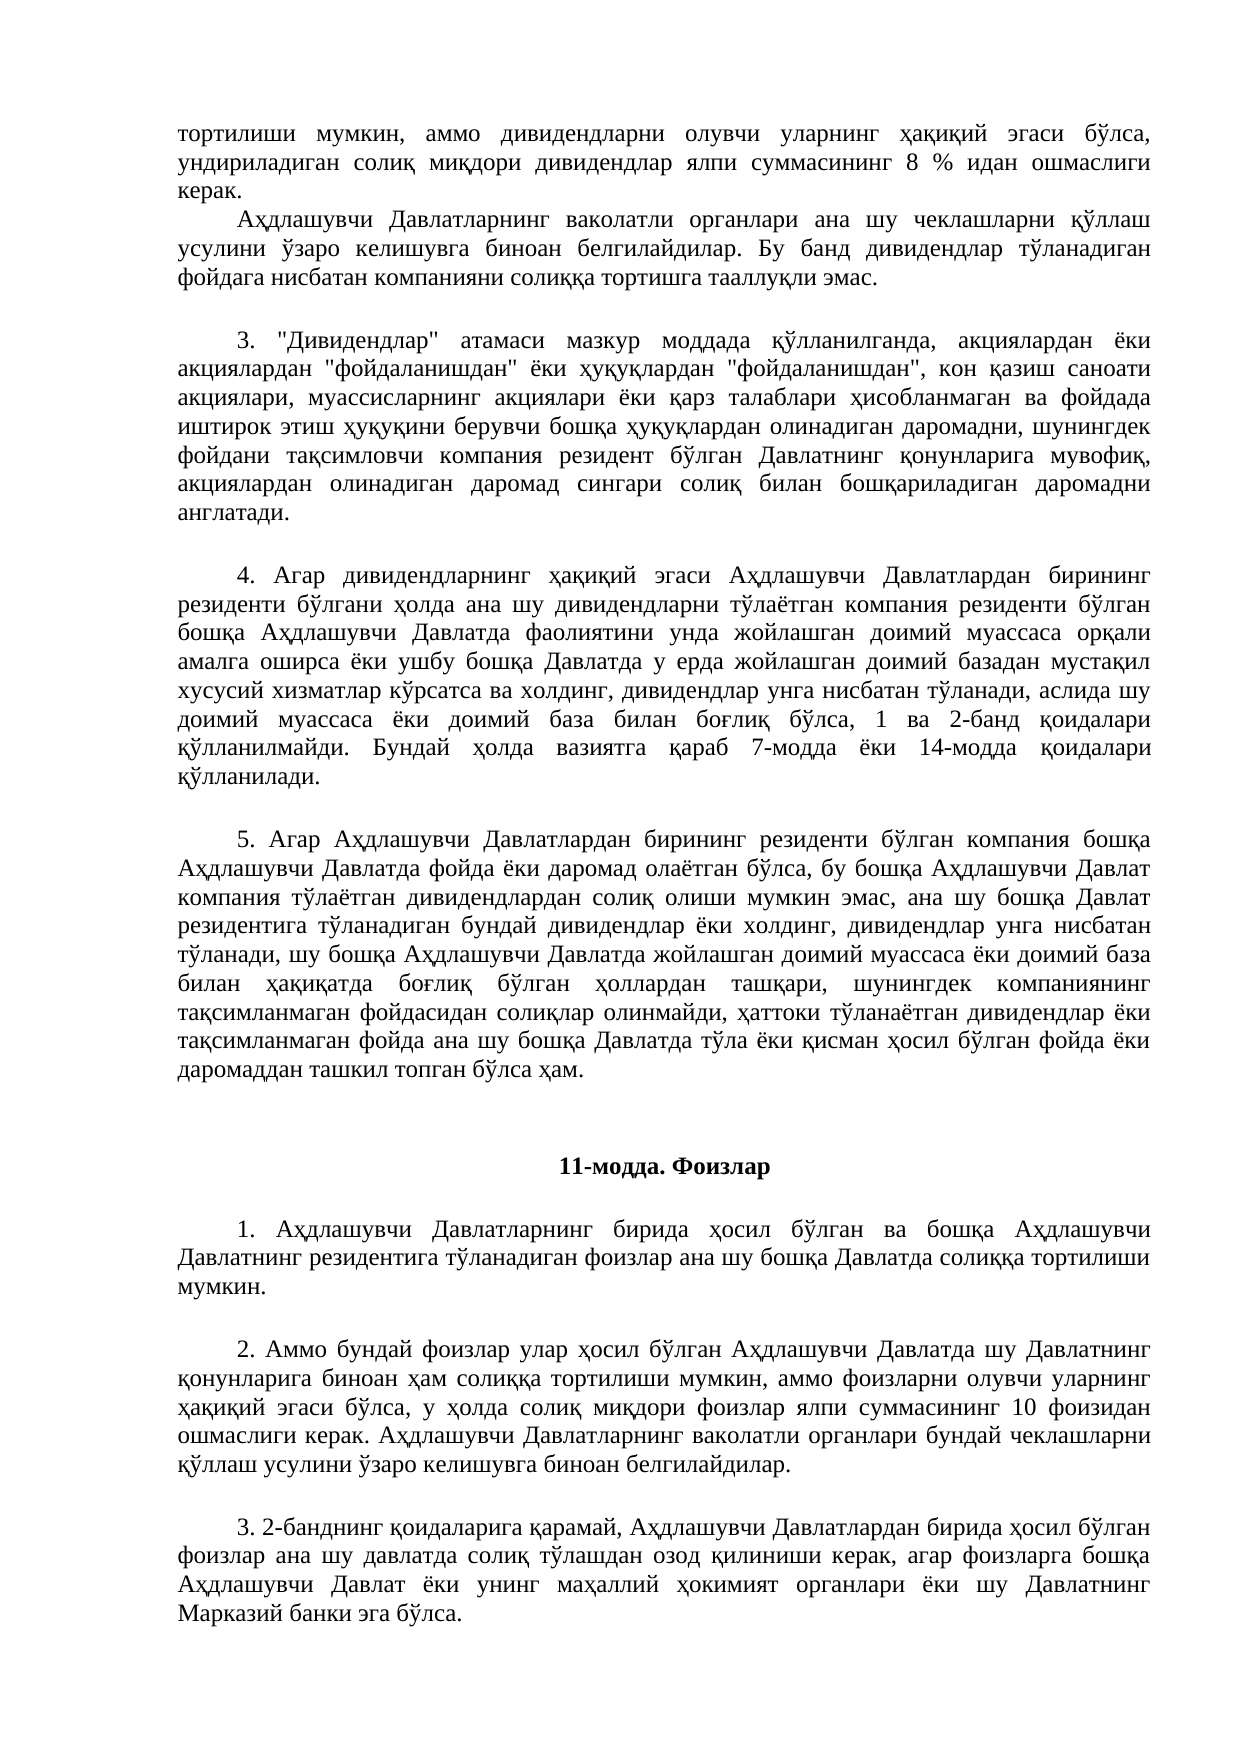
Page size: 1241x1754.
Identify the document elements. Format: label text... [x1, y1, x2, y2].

text 3. "Дивидендлар" атамаси мазкур моддада қўлланилганда, акциялардан ёки акциялардан "фойдаланишдан" ёки ҳуқуқлардан "фойдаланишдан", кон қазиш саноати акциялари, муассисларнинг акциялари ёки қарз талаблари ҳисобланмаган ва фойдада иштирок этиш ҳуқуқини берувчи бошқа ҳуқуқлардан олинадиган даромадни, шунингдек фойдани тақсимловчи компания резидент бўлган Давлатнинг қонунларига мувофиқ, акциялардан олинадиган даромад сингари солиқ билан бошқариладиган даромадни англатади. [177, 325, 1152, 526]
text 11-модда. Фоизлар [177, 1151, 1152, 1180]
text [177, 118, 1152, 204]
text 5. Агар Аҳдлашувчи Давлатлардан бирининг резиденти бўлган компания бошқа Аҳдлашувчи Давлатда фойда ёки даромад олаётган бўлса, бу бошқа Аҳдлашувчи Давлат компания тўлаётган дивидендлардан солиқ олиши мумкин эмас, ана шу бошқа Давлат резидентига тўланадиган бундай дивидендлар ёки холдинг, дивидендлар унга нисбатан тўланади, шу бошқа Аҳдлашувчи Давлатда жойлашган доимий муассаса ёки доимий база билан ҳақиқатда боғлиқ бўлган ҳоллардан ташқари, шунингдек компаниянинг тақсимланмаган фойдасидан солиқлар олинмайди, ҳаттоки тўланаётган дивидендлар ёки тақсимланмаган фойда ана шу бошқа Давлатда тўла ёки қисман ҳосил бўлган фойда ёки даромаддан ташкил топган бўлса ҳам. [177, 824, 1152, 1083]
text 1. Аҳдлашувчи Давлатларнинг бирида ҳосил бўлган ва бошқа Аҳдлашувчи Давлатнинг резидентига тўланадиган фоизлар ана шу бошқа Давлатда солиққа тортилиши мумкин. [177, 1214, 1152, 1300]
text 2. Аммо бундай фоизлар улар ҳосил бўлган Аҳдлашувчи Давлатда шу Давлатнинг қонунларига биноан ҳам солиққа тортилиши мумкин, аммо фоизларни олувчи уларнинг ҳақиқий эгаси бўлса, у ҳолда солиқ миқдори фоизлар ялпи суммасининг 10 фоизидан ошмаслиги керак. Аҳдлашувчи Давлатларнинг ваколатли органлари бундай чеклашларни қўллаш усулини ўзаро келишувга биноан белгилайдилар. [177, 1334, 1152, 1478]
text Аҳдлашувчи Давлатларнинг ваколатли органлари ана шу чеклашларни қўллаш усулини ўзаро келишувга биноан белгилайдилар. Бу банд дивидендлар тўланадиган фойдага нисбатан компанияни солиққа тортишга тааллуқли эмас. [177, 204, 1152, 291]
text 4. Агар дивидендларнинг ҳақиқий эгаси Аҳдлашувчи Давлатлардан бирининг резиденти бўлгани ҳолда ана шу дивидендларни тўлаётган компания резиденти бўлган бошқа Аҳдлашувчи Давлатда фаолиятини унда жойлашган доимий муассаса орқали амалга оширса ёки ушбу бошқа Давлатда у ерда жойлашган доимий базадан мустақил хусусий хизматлар кўрсатса ва холдинг, дивидендлар унга нисбатан тўланади, аслида шу доимий муассаса ёки доимий база билан боғлиқ бўлса, 1 ва 2-банд қоидалари қўлланилмайди. Бундай ҳолда вазиятга қараб 7-модда ёки 14-модда қоидалари қўлланилади. [177, 560, 1152, 790]
text 3. 2-банднинг қоидаларига қарамай, Аҳдлашувчи Давлатлардан бирида ҳосил бўлган фоизлар ана шу давлатда солиқ тўлашдан озод қилиниши керак, агар фоизларга бошқа Аҳдлашувчи Давлат ёки унинг маҳаллий ҳокимият органлари ёки шу Давлатнинг Марказий банки эга бўлса. [177, 1512, 1152, 1627]
